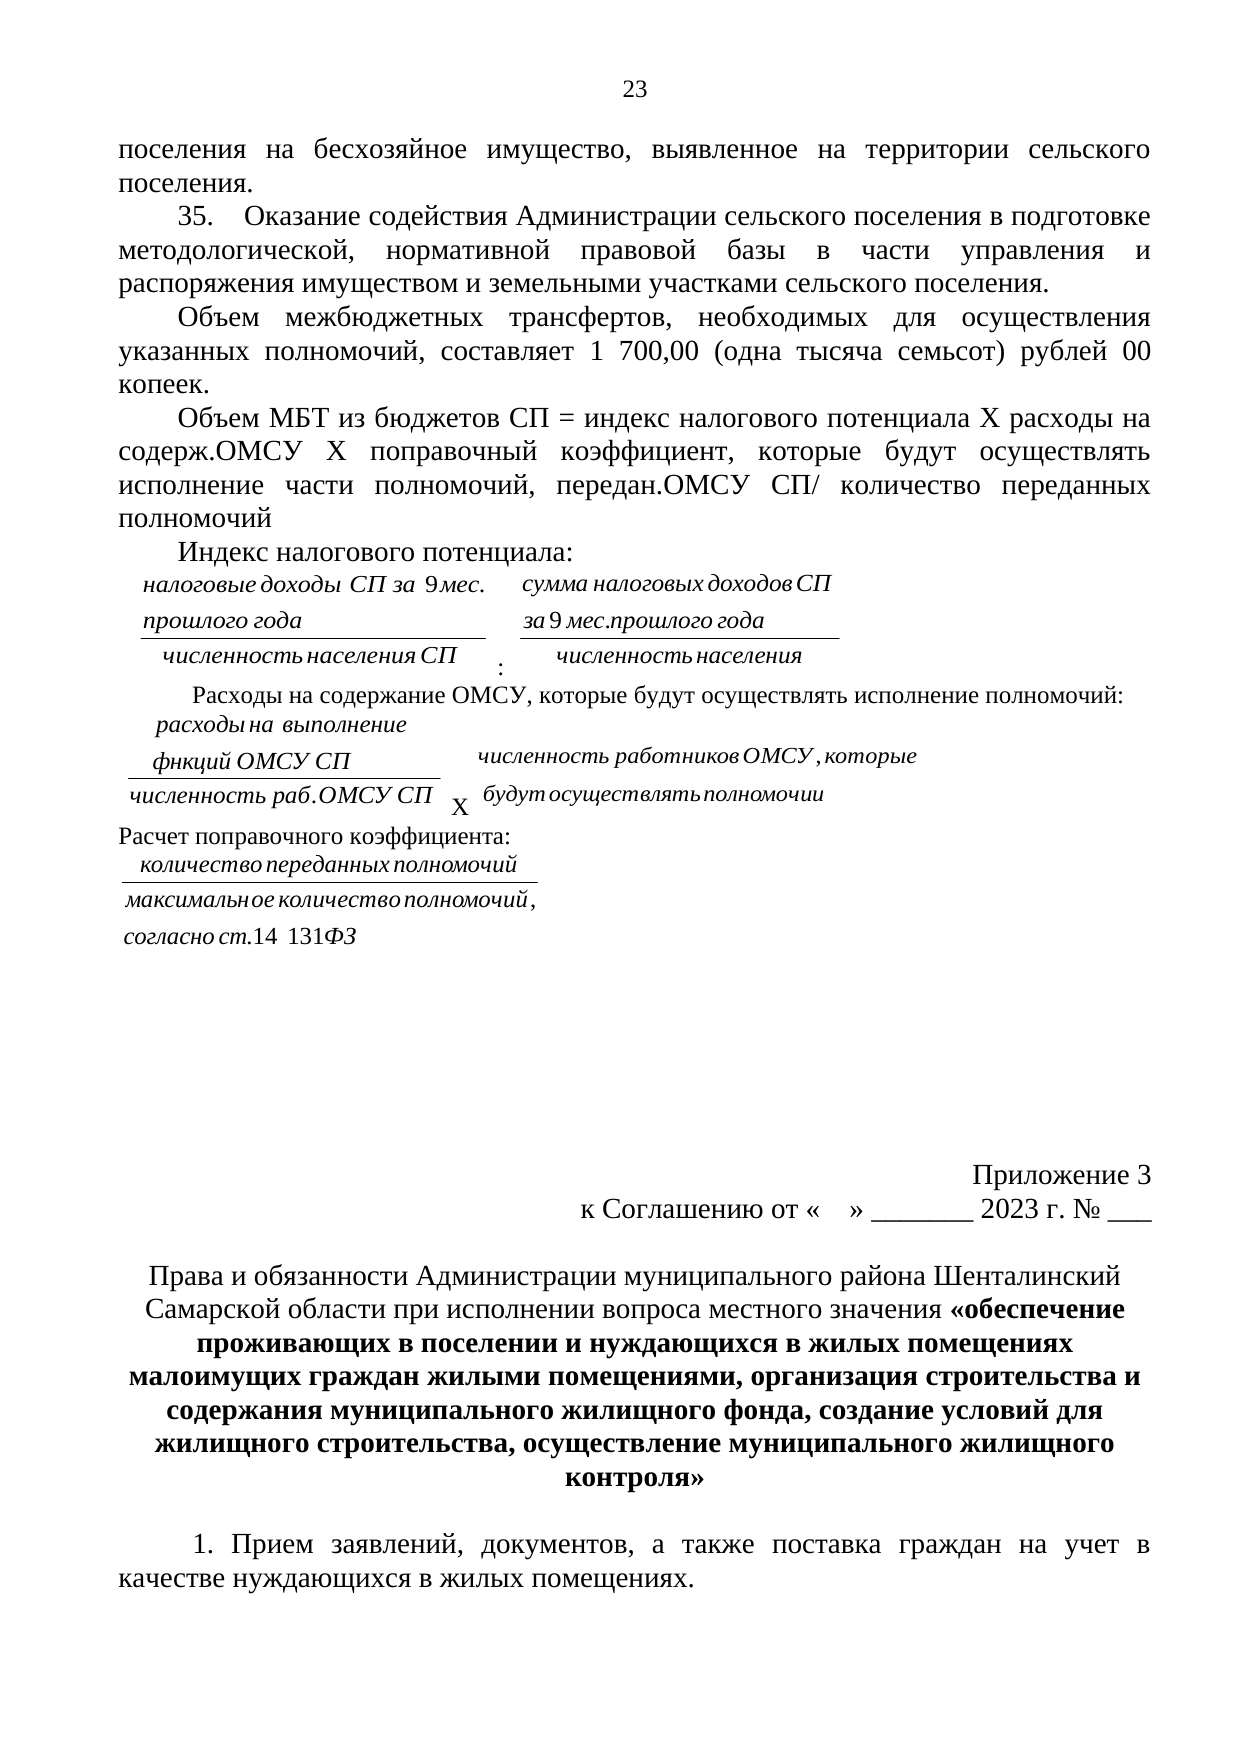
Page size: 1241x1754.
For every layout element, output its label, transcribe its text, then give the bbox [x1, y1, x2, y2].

text Расчет поправочного коэффициента: [118, 821, 1152, 850]
text Индекс налогового потенциала: [118, 534, 1152, 567]
text к Соглашению от « » _______ 2023 г. № ___ [118, 1191, 1152, 1224]
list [118, 131, 1152, 198]
text Приложение 3 [118, 1157, 1152, 1191]
text : [118, 567, 1152, 680]
text Х [118, 709, 1152, 821]
text 1. Прием заявлений, документов, а также поставка граждан на учет в качестве нуждающихся в жилых помещениях. [118, 1526, 1152, 1593]
text Права и обязанности Администрации муниципального района Шенталинский Самарской области при исполнении вопроса местного значения «обеспечение проживающих в поселении и нуждающихся в жилых помещениях малоимущих граждан жилыми помещениями, организация строительства и содержания муниципального жилищного фонда, создание условий для жилищного строительства, осуществление муниципального жилищного контроля» [118, 1258, 1152, 1493]
list Оказание содействия Администрации сельского поселения в подготовке методологической, нормативной правовой базы в части управления и распоряжения имуществом и земельными участками сельского поселения. [118, 198, 1152, 299]
text Объем межбюджетных трансфертов, необходимых для осуществления указанных полномочий, составляет 1 700,00 (одна тысяча семьсот) рублей 00 копеек. [118, 299, 1152, 400]
text Расходы на содержание ОМСУ, которые будут осуществлять исполнение полномочий: [118, 680, 1152, 709]
text Объем МБТ из бюджетов СП = индекс налогового потенциала Х расходы на содерж.ОМСУ Х поправочный коэффициент, которые будут осуществлять исполнение части полномочий, передан.ОМСУ СП/ количество переданных полномочий [118, 400, 1152, 534]
